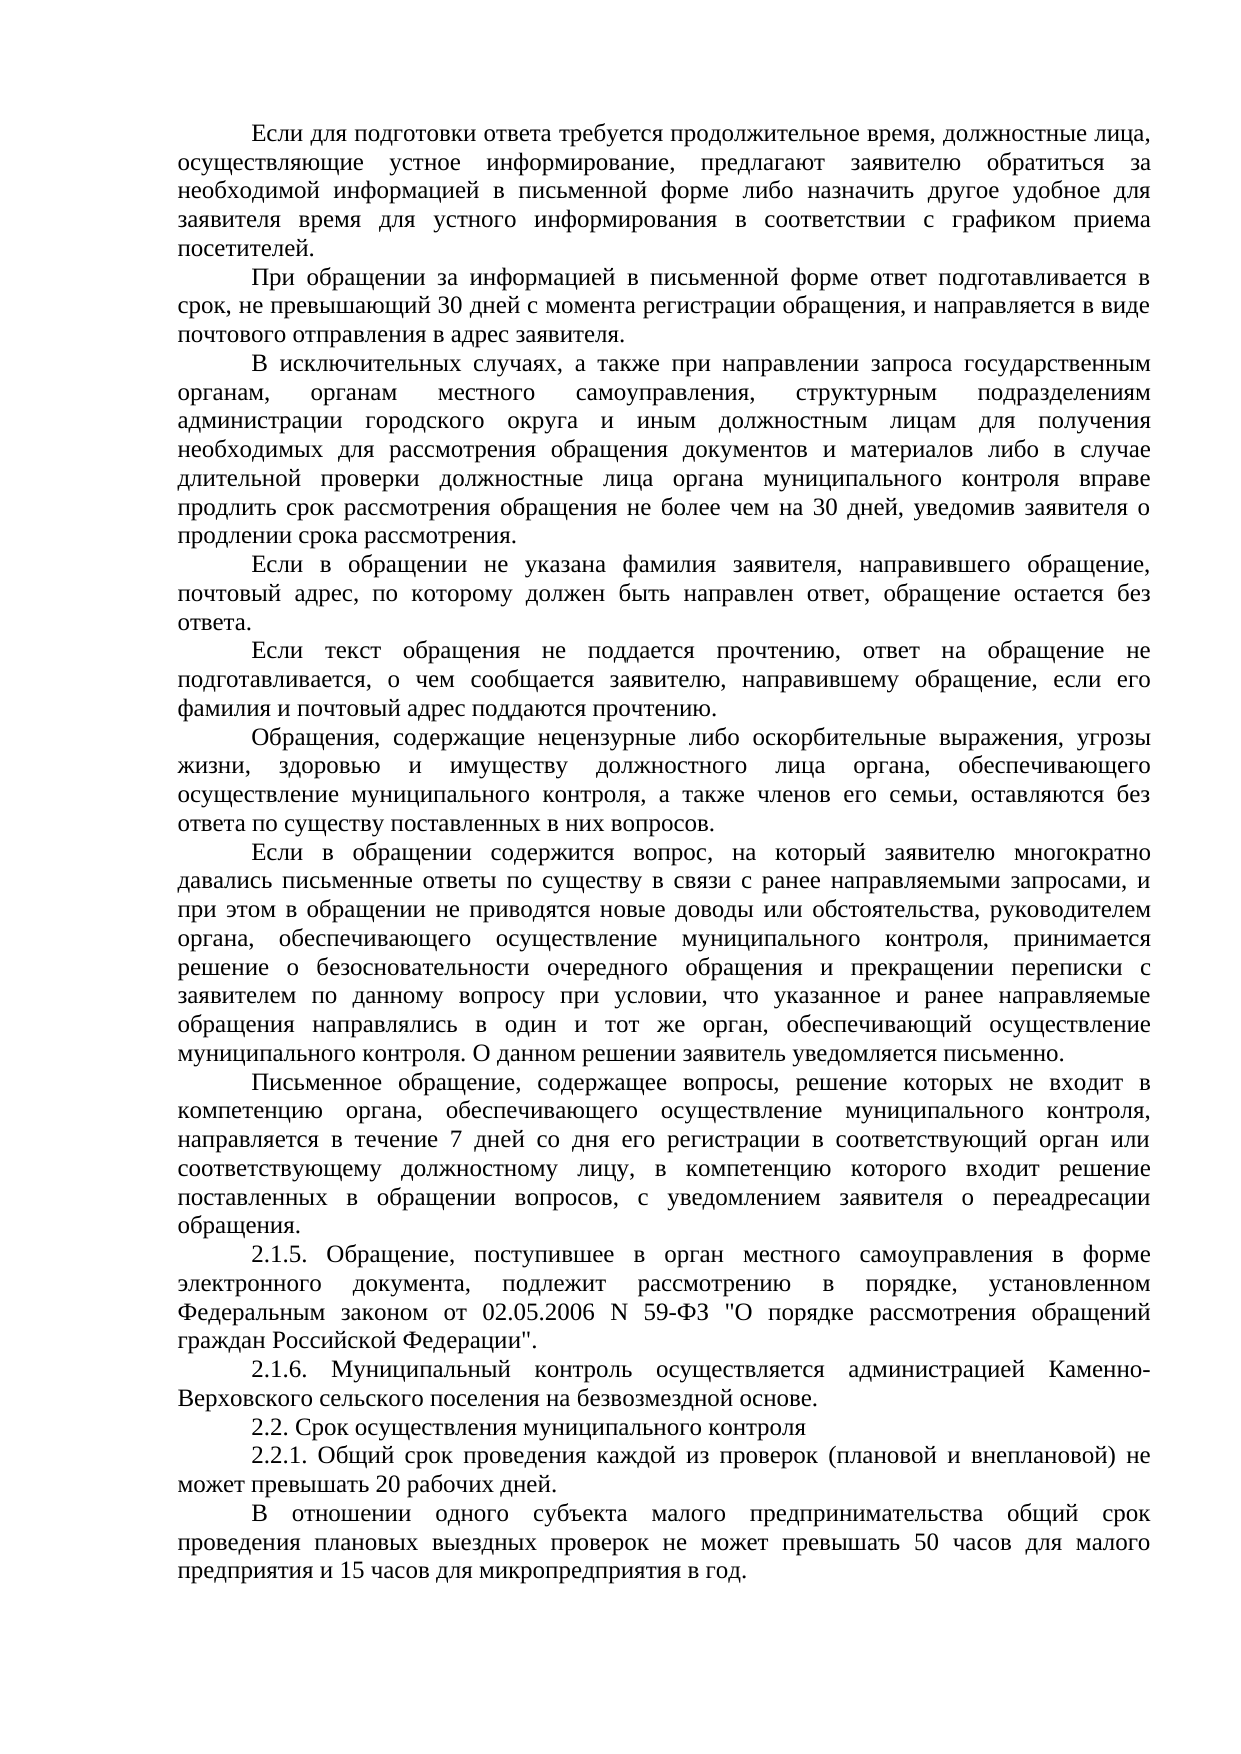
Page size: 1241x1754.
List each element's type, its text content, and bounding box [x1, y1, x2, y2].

text 2.1.6. Муниципальный контроль осуществляется администрацией Каменно-Верховского сельского поселения на безвозмездной основе. [177, 1354, 1152, 1412]
text В отношении одного субъекта малого предпринимательства общий срок проведения плановых выездных проверок не может превышать 50 часов для малого предприятия и 15 часов для микропредприятия в год. [177, 1498, 1152, 1584]
text При обращении за информацией в письменной форме ответ подготавливается в срок, не превышающий 30 дней с момента регистрации обращения, и направляется в виде почтового отправления в адрес заявителя. [177, 262, 1152, 348]
text 2.1.5. Обращение, поступившее в орган местного самоуправления в форме электронного документа, подлежит рассмотрению в порядке, установленном Федеральным законом от 02.05.2006 N 59-ФЗ "О порядке рассмотрения обращений граждан Российской Федерации". [177, 1239, 1152, 1354]
text Если для подготовки ответа требуется продолжительное время, должностные лица, осуществляющие устное информирование, предлагают заявителю обратиться за необходимой информацией в письменной форме либо назначить другое удобное для заявителя время для устного информирования в соответствии с графиком приема посетителей. [177, 118, 1152, 262]
text Если текст обращения не поддается прочтению, ответ на обращение не подготавливается, о чем сообщается заявителю, направившему обращение, если его фамилия и почтовый адрес поддаются прочтению. [177, 636, 1152, 722]
text Письменное обращение, содержащее вопросы, решение которых не входит в компетенцию органа, обеспечивающего осуществление муниципального контроля, направляется в течение 7 дней со дня его регистрации в соответствующий орган или соответствующему должностному лицу, в компетенцию которого входит решение поставленных в обращении вопросов, с уведомлением заявителя о переадресации обращения. [177, 1067, 1152, 1239]
text 2.2. Срок осуществления муниципального контроля [177, 1412, 1152, 1441]
text Если в обращении содержится вопрос, на который заявителю многократно давались письменные ответы по существу в связи с ранее направляемыми запросами, и при этом в обращении не приводятся новые доводы или обстоятельства, руководителем органа, обеспечивающего осуществление муниципального контроля, принимается решение о безосновательности очередного обращения и прекращении переписки с заявителем по данному вопросу при условии, что указанное и ранее направляемые обращения направлялись в один и тот же орган, обеспечивающий осуществление муниципального контроля. О данном решении заявитель уведомляется письменно. [177, 837, 1152, 1067]
text В исключительных случаях, а также при направлении запроса государственным органам, органам местного самоуправления, структурным подразделениям администрации городского округа и иным должностным лицам для получения необходимых для рассмотрения обращения документов и материалов либо в случае длительной проверки должностные лица органа муниципального контроля вправе продлить срок рассмотрения обращения не более чем на 30 дней, уведомив заявителя о продлении срока рассмотрения. [177, 348, 1152, 549]
text Обращения, содержащие нецензурные либо оскорбительные выражения, угрозы жизни, здоровью и имуществу должностного лица органа, обеспечивающего осуществление муниципального контроля, а также членов его семьи, оставляются без ответа по существу поставленных в них вопросов. [177, 722, 1152, 837]
text 2.2.1. Общий срок проведения каждой из проверок (плановой и внеплановой) не может превышать 20 рабочих дней. [177, 1441, 1152, 1498]
text Если в обращении не указана фамилия заявителя, направившего обращение, почтовый адрес, по которому должен быть направлен ответ, обращение остается без ответа. [177, 549, 1152, 636]
